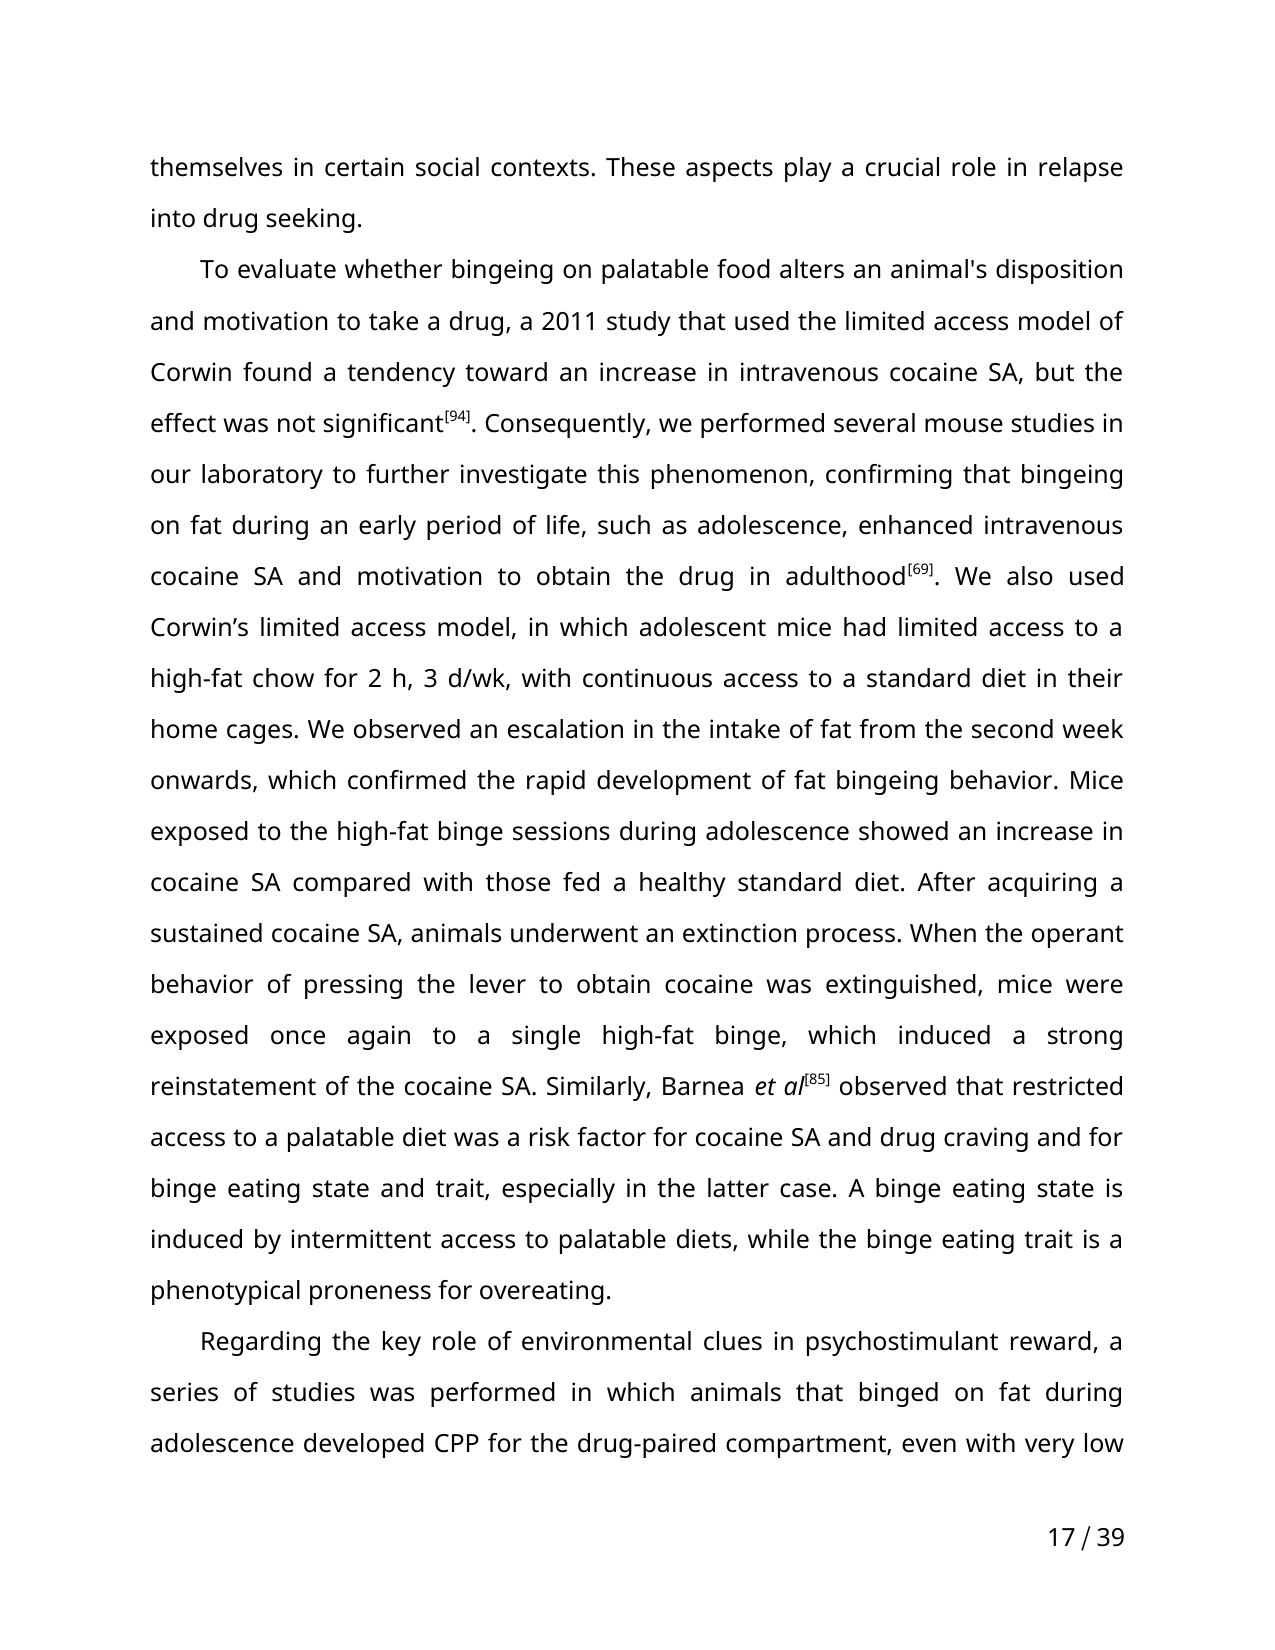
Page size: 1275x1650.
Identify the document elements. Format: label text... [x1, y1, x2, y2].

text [150, 150, 1125, 235]
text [150, 1324, 1125, 1460]
text To evaluate whether bingeing on palatable food alters an animal's disposition and motivation to take a drug, a 2011 study that used the limited access model of Corwin found a tendency toward an increase in intravenous cocaine SA, but the effect was not significant[94]. Consequently, we performed several mouse studies in our laboratory to further investigate this phenomenon, confirming that bingeing on fat during an early period of life, such as adolescence, enhanced intravenous cocaine SA and motivation to obtain the drug in adulthood[69]. We also used Corwin’s limited access model, in which adolescent mice had limited access to a high-fat chow for 2 h, 3 d/wk, with continuous access to a standard diet in their home cages. We observed an escalation in the intake of fat from the second week onwards, which confirmed the rapid development of fat bingeing behavior. Mice exposed to the high-fat binge sessions during adolescence showed an increase in cocaine SA compared with those fed a healthy standard diet. After acquiring a sustained cocaine SA, animals underwent an extinction process. When the operant behavior of pressing the lever to obtain cocaine was extinguished, mice were exposed once again to a single high-fat binge, which induced a strong reinstatement of the cocaine SA. Similarly, Barnea et al[85] observed that restricted access to a palatable diet was a risk factor for cocaine SA and drug craving and for binge eating state and trait, especially in the latter case. A binge eating state is induced by intermittent access to palatable diets, while the binge eating trait is a phenotypical proneness for overeating. [150, 252, 1125, 1307]
